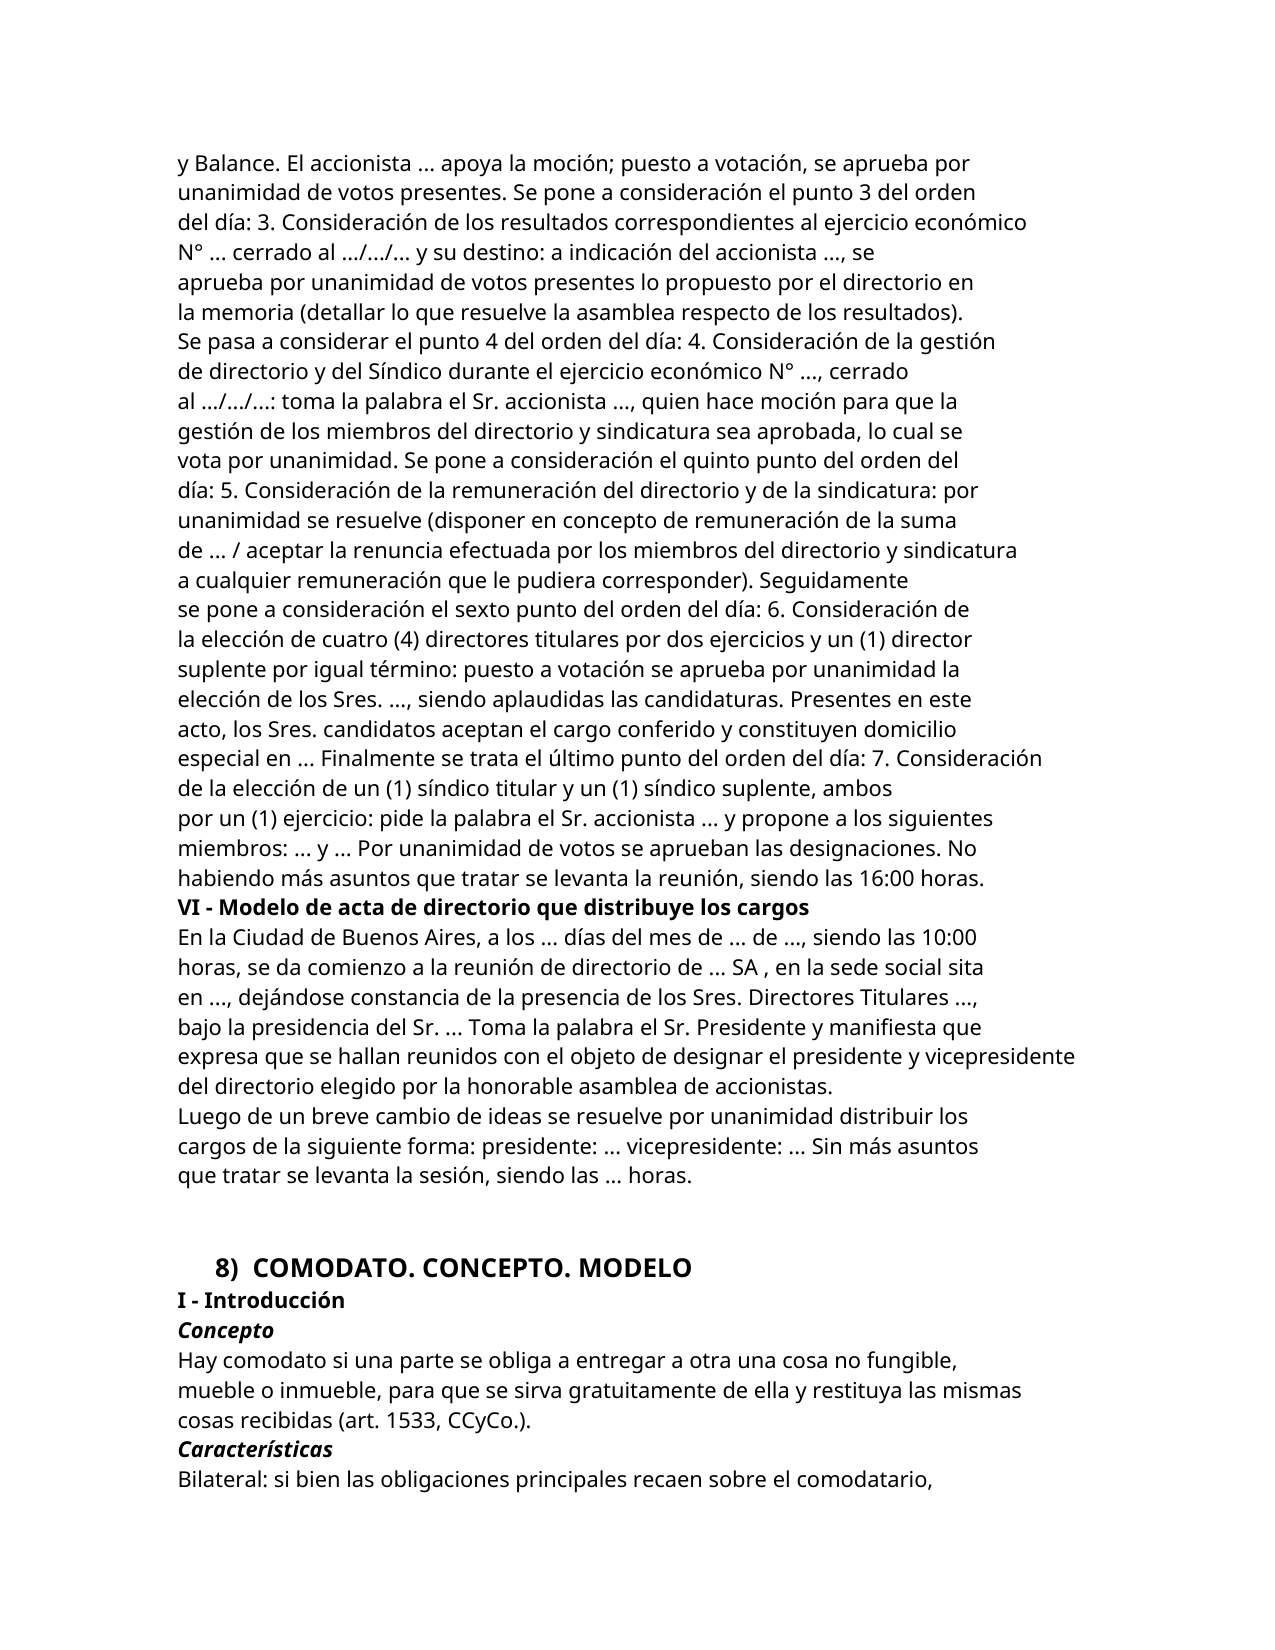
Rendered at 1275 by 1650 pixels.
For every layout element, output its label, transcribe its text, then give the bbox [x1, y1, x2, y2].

text la memoria (detallar lo que resuelve la asamblea respecto de los resultados). [177, 297, 1098, 326]
text expresa que se hallan reunidos con el objeto de designar el presidente y vicepresidente [177, 1041, 1098, 1071]
text al .../.../...: toma la palabra el Sr. accionista ..., quien hace moción para que la [177, 386, 1098, 416]
text Características [177, 1434, 1098, 1464]
text del directorio elegido por la honorable asamblea de accionistas. [177, 1071, 1098, 1101]
text I - Introducción [177, 1285, 1098, 1315]
text por un (1) ejercicio: pide la palabra el Sr. accionista ... y propone a los siguientes [177, 803, 1098, 833]
text gestión de los miembros del directorio y sindicatura sea aprobada, lo cual se [177, 416, 1098, 446]
text vota por unanimidad. Se pone a consideración el quinto punto del orden del [177, 446, 1098, 475]
text Se pasa a considerar el punto 4 del orden del día: 4. Consideración de la gestión [177, 326, 1098, 356]
text suplente por igual término: puesto a votación se aprueba por unanimidad la [177, 654, 1098, 684]
text En la Ciudad de Buenos Aires, a los ... días del mes de ... de ..., siendo las 10:00 [177, 922, 1098, 952]
text de ... / aceptar la renuncia efectuada por los miembros del directorio y sindicatura [177, 535, 1098, 565]
text Hay comodato si una parte se obliga a entregar a otra una cosa no fungible, [177, 1345, 1098, 1375]
text VI - Modelo de acta de directorio que distribuye los cargos [177, 892, 1098, 922]
text que tratar se levanta la sesión, siendo las ... horas. [177, 1161, 1098, 1190]
text N° ... cerrado al .../.../... y su destino: a indicación del accionista ..., se [177, 237, 1098, 267]
text en ..., dejándose constancia de la presencia de los Sres. Directores Titulares ..., [177, 982, 1098, 1012]
text especial en ... Finalmente se trata el último punto del orden del día: 7. Consideración [177, 743, 1098, 773]
text Concepto [177, 1315, 1098, 1345]
text de directorio y del Síndico durante el ejercicio económico N° ..., cerrado [177, 356, 1098, 386]
list COMODATO. CONCEPTO. MODELO [215, 1250, 1098, 1285]
text aprueba por unanimidad de votos presentes lo propuesto por el directorio en [177, 267, 1098, 297]
text y Balance. El accionista ... apoya la moción; puesto a votación, se aprueba por [177, 148, 1098, 177]
text unanimidad de votos presentes. Se pone a consideración el punto 3 del orden [177, 177, 1098, 207]
text se pone a consideración el sexto punto del orden del día: 6. Consideración de [177, 594, 1098, 624]
text acto, los Sres. candidatos aceptan el cargo conferido y constituyen domicilio [177, 714, 1098, 743]
text mueble o inmueble, para que se sirva gratuitamente de ella y restituya las mismas [177, 1375, 1098, 1404]
text horas, se da comienzo a la reunión de directorio de ... SA , en la sede social sita [177, 952, 1098, 982]
text elección de los Sres. ..., siendo aplaudidas las candidaturas. Presentes en este [177, 684, 1098, 714]
text Bilateral: si bien las obligaciones principales recaen sobre el comodatario, [177, 1464, 1098, 1494]
text la elección de cuatro (4) directores titulares por dos ejercicios y un (1) director [177, 624, 1098, 654]
text cosas recibidas (art. 1533, CCyCo.). [177, 1404, 1098, 1434]
text bajo la presidencia del Sr. ... Toma la palabra el Sr. Presidente y manifiesta que [177, 1012, 1098, 1041]
text día: 5. Consideración de la remuneración del directorio y de la sindicatura: por [177, 475, 1098, 505]
text Luego de un breve cambio de ideas se resuelve por unanimidad distribuir los [177, 1101, 1098, 1131]
text a cualquier remuneración que le pudiera corresponder). Seguidamente [177, 565, 1098, 594]
text de la elección de un (1) síndico titular y un (1) síndico suplente, ambos [177, 773, 1098, 803]
text del día: 3. Consideración de los resultados correspondientes al ejercicio económico [177, 207, 1098, 237]
text cargos de la siguiente forma: presidente: ... vicepresidente: ... Sin más asuntos [177, 1131, 1098, 1161]
text unanimidad se resuelve (disponer en concepto de remuneración de la suma [177, 505, 1098, 535]
text miembros: ... y ... Por unanimidad de votos se aprueban las designaciones. No [177, 833, 1098, 863]
text habiendo más asuntos que tratar se levanta la reunión, siendo las 16:00 horas. [177, 863, 1098, 892]
